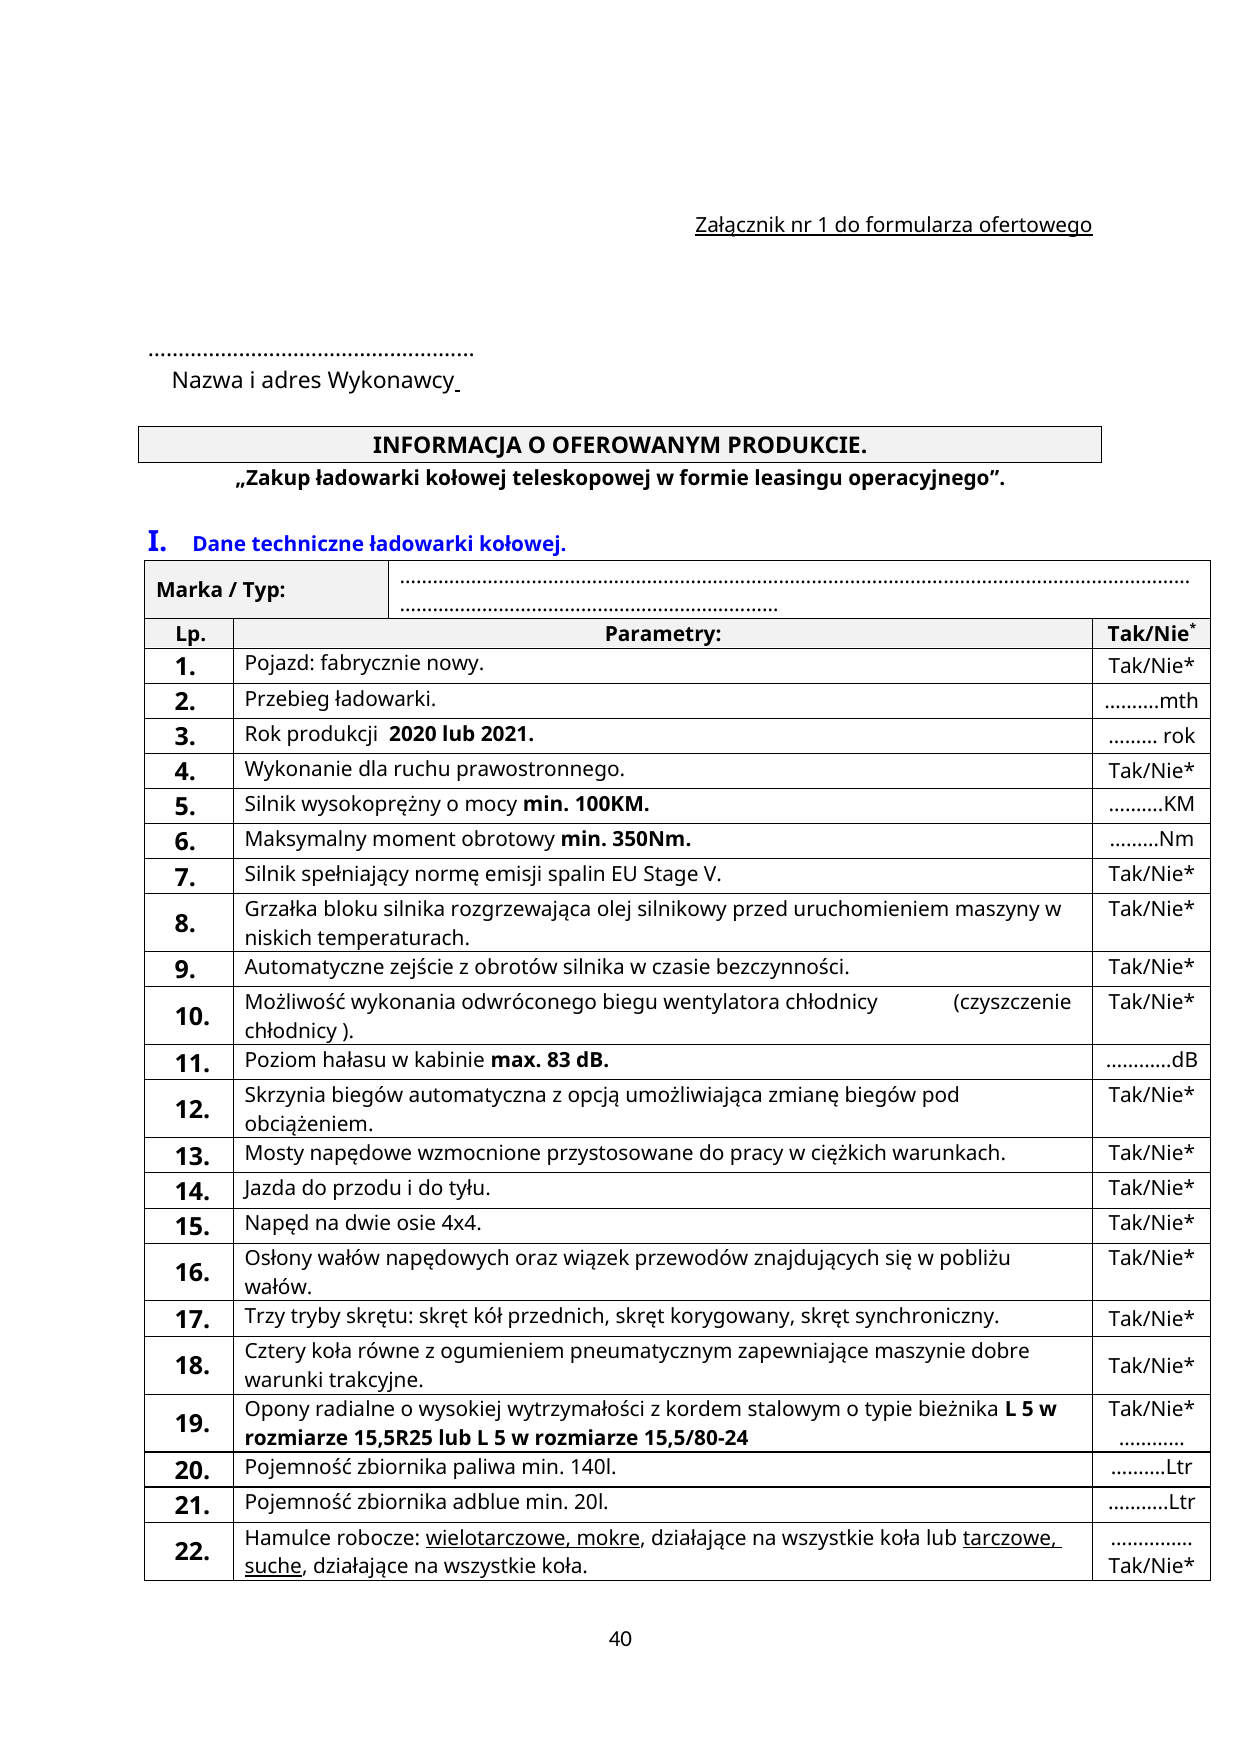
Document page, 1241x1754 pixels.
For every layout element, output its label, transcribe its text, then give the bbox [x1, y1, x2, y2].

table_cell Mosty napędowe wzmocnione przystosowane do pracy w ciężkich warunkach. [234, 1138, 1092, 1172]
table_cell Trzy tryby skrętu: skręt kół przednich, skręt korygowany, skręt synchroniczny. [234, 1301, 1092, 1336]
table_cell …………… Tak/Nie* [1093, 1523, 1210, 1579]
table_cell ……….KM [1093, 789, 1210, 823]
table_cell Możliwość wykonania odwróconego biegu wentylatora chłodnicy (czyszczenie chłodnicy ). [234, 987, 1092, 1044]
table_cell Silnik wysokoprężny o mocy min. 100KM. [234, 789, 1092, 823]
table_cell Tak/Nie* [1093, 1138, 1210, 1172]
table_cell Rok produkcji 2020 lub 2021. [234, 719, 1092, 753]
table_cell Tak/Nie* [1093, 1337, 1210, 1393]
table_cell [145, 1453, 233, 1486]
text „Zakup ładowarki kołowej teleskopowej w formie leasingu operacyjnego”. [148, 463, 1093, 492]
table_cell Grzałka bloku silnika rozgrzewająca olej silnikowy przed uruchomieniem maszyny w niskich temperaturach. [234, 894, 1092, 951]
table_cell Opony radialne o wysokiej wytrzymałości z kordem stalowym o typie bieżnika L 5 w rozmiarze 15,5R25 lub L 5 w rozmiarze 15,5/80-24 [234, 1395, 1092, 1451]
table_cell [145, 719, 233, 753]
table_cell [145, 1488, 233, 1522]
table_cell Automatyczne zejście z obrotów silnika w czasie bezczynności. [234, 952, 1092, 986]
text …………………….……………….….…... [148, 332, 1093, 363]
table_cell [145, 754, 233, 788]
table_cell Przebieg ładowarki. [234, 684, 1092, 718]
text Nazwa i adres Wykonawcy [148, 363, 1093, 395]
table_cell Pojemność zbiornika paliwa min. 140l. [234, 1453, 1092, 1486]
table_cell Tak/Nie* [1093, 1080, 1210, 1137]
table_cell Tak/Nie* [1093, 1244, 1210, 1300]
table_cell Cztery koła równe z ogumieniem pneumatycznym zapewniające maszynie dobre warunki trakcyjne. [234, 1337, 1092, 1393]
table_cell Silnik spełniający normę emisji spalin EU Stage V. [234, 859, 1092, 893]
table_header …………………………………………………………………………………………………………………………………………………………………………………………… [389, 561, 1210, 618]
table_cell [145, 987, 233, 1044]
table_cell Hamulce robocze: wielotarczowe, mokre, działające na wszystkie koła lub tarczowe, suche, działające na wszystkie koła. [234, 1523, 1092, 1579]
table_cell ………..Ltr [1093, 1488, 1210, 1522]
table_cell [145, 1138, 233, 1172]
table_cell [145, 789, 233, 823]
table_cell [145, 1045, 233, 1079]
table_cell ……….mth [1093, 684, 1210, 718]
table_cell Osłony wałów napędowych oraz wiązek przewodów znajdujących się w pobliżu wałów. [234, 1244, 1092, 1300]
table_cell Poziom hałasu w kabinie max. 83 dB. [234, 1045, 1092, 1079]
table_cell Tak/Nie* [1093, 1301, 1210, 1336]
table_cell Tak/Nie* [1093, 1173, 1210, 1207]
table_cell [145, 824, 233, 858]
table_cell Pojemność zbiornika adblue min. 20l. [234, 1488, 1092, 1522]
table_cell …………dB [1093, 1045, 1210, 1079]
table_cell Tak/Nie* [1093, 619, 1210, 647]
table_cell Tak/Nie* [1093, 987, 1210, 1044]
table_cell [145, 1209, 233, 1242]
table_cell [145, 952, 233, 986]
table_cell Tak/Nie* [1093, 894, 1210, 951]
table_cell Wykonanie dla ruchu prawostronnego. [234, 754, 1092, 788]
table_cell Tak/Nie* [1093, 952, 1210, 986]
table_cell [145, 1301, 233, 1336]
table_cell Lp. [145, 619, 233, 647]
table_cell [145, 1395, 233, 1451]
table_cell [145, 1337, 233, 1393]
table_cell Tak/Nie* ………… [1093, 1395, 1210, 1451]
table_cell Parametry: [234, 619, 1092, 647]
table_cell [145, 1244, 233, 1300]
text INFORMACJA O OFEROWANYM PRODUKCIE. [139, 427, 1101, 462]
text Załącznik nr 1 do formularza ofertowego [148, 210, 1093, 238]
table_cell Tak/Nie* [1093, 754, 1210, 788]
table_cell Tak/Nie* [1093, 649, 1210, 683]
table_cell [145, 1523, 233, 1579]
table_cell Tak/Nie* [1093, 1209, 1210, 1242]
table_cell Tak/Nie* [1093, 859, 1210, 893]
table_cell [145, 1080, 233, 1137]
table_header Marka / Typ: [145, 561, 388, 618]
table_cell [145, 684, 233, 718]
table_cell [145, 859, 233, 893]
table_cell Maksymalny moment obrotowy min. 350Nm. [234, 824, 1092, 858]
table_cell Jazda do przodu i do tyłu. [234, 1173, 1092, 1207]
table_cell Pojazd: fabrycznie nowy. [234, 649, 1092, 683]
table_cell ……….Ltr [1093, 1453, 1210, 1486]
table_cell Napęd na dwie osie 4x4. [234, 1209, 1092, 1242]
table_cell [145, 894, 233, 951]
table_cell ……… rok [1093, 719, 1210, 753]
table_cell [145, 649, 233, 683]
list Dane techniczne ładowarki kołowej. [148, 520, 1093, 560]
table_cell Skrzynia biegów automatyczna z opcją umożliwiająca zmianę biegów pod obciążeniem. [234, 1080, 1092, 1137]
table_cell [145, 1173, 233, 1207]
table_cell ………Nm [1093, 824, 1210, 858]
